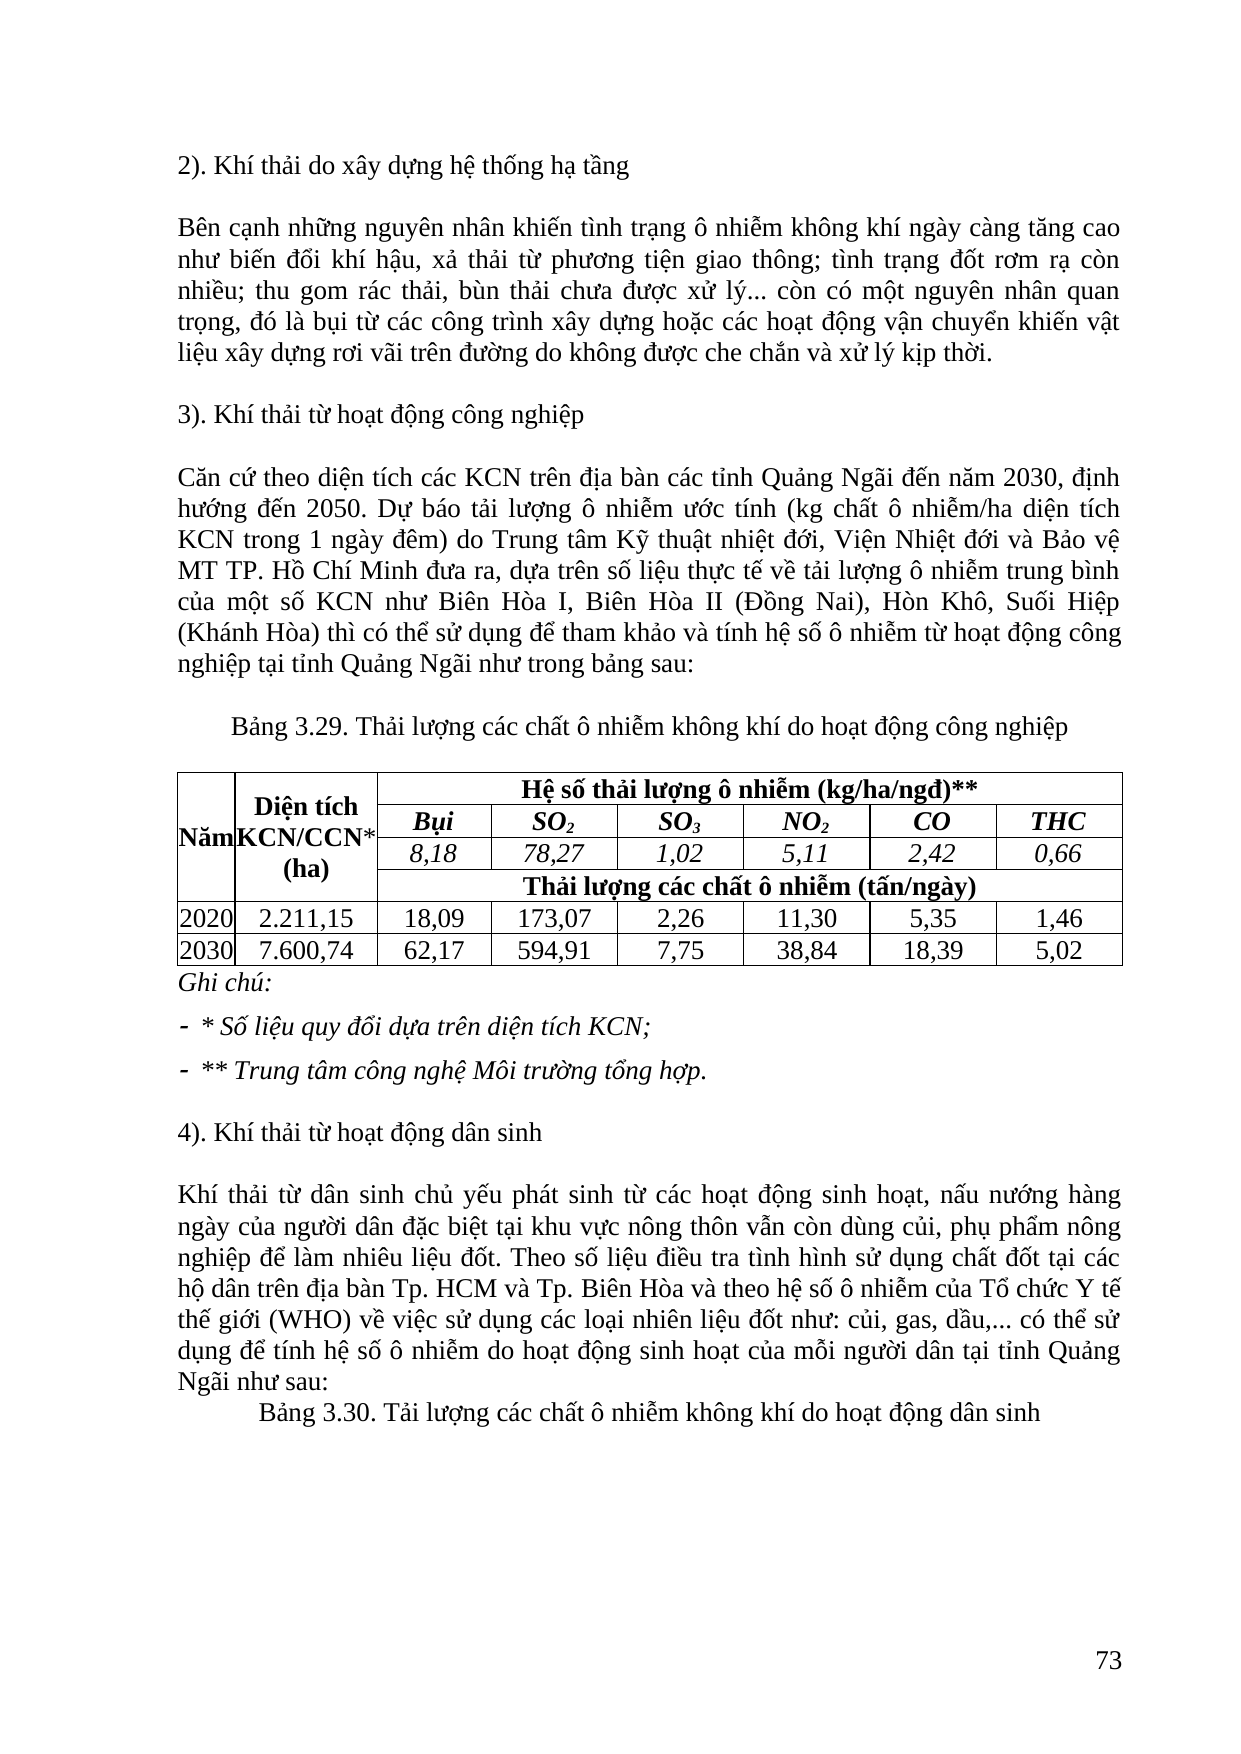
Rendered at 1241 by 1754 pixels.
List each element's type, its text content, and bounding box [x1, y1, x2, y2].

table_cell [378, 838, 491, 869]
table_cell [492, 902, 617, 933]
text ** Trung tâm công nghệ Môi trường tổng hợp. [177, 1054, 1122, 1085]
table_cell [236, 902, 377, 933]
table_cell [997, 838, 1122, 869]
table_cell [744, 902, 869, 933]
text Bên cạnh những nguyên nhân khiến tình trạng ô nhiễm không khí ngày càng tăng cao như biến đổi khí hậu, xả thải từ phương tiện giao thông; tình trạng đốt rơm rạ còn nhiều; thu gom rác thải, bùn thải chưa được xử lý... còn có một nguyên nhân quan trọng, đó là bụi từ các công trình xây dựng hoặc các hoạt động vận chuyển khiến vật liệu xây dựng rơi vãi trên đường do không được che chắn và xử lý kịp thời. [177, 212, 1122, 367]
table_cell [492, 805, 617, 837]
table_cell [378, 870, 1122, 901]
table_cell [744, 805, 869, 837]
text Căn cứ theo diện tích các KCN trên địa bàn các tỉnh Quảng Ngãi đến năm 2030, định hướng đến 2050. Dự báo tải lượng ô nhiễm ước tính (kg chất ô nhiễm/ha diện tích KCN trong 1 ngày đêm) do Trung tâm Kỹ thuật nhiệt đới, Viện Nhiệt đới và Bảo vệ MT TP. Hồ Chí Minh đưa ra, dựa trên số liệu thực tế về tải lượng ô nhiễm trung bình của một số KCN như Biên Hòa I, Biên Hòa II (Đồng Nai), Hòn Khô, Suối Hiệp (Khánh Hòa) thì có thể sử dụng để tham khảo và tính hệ số ô nhiễm từ hoạt động công nghiệp tại tỉnh Quảng Ngãi như trong bảng sau: [177, 461, 1122, 679]
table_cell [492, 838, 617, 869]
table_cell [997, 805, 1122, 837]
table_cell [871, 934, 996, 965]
text Khí thải từ dân sinh chủ yếu phát sinh từ các hoạt động sinh hoạt, nấu nướng hàng ngày của người dân đặc biệt tại khu vực nông thôn vẫn còn dùng củi, phụ phẩm nông nghiệp để làm nhiêu liệu đốt. Theo số liệu điều tra tình hình sử dụng chất đốt tại các hộ dân trên địa bàn Tp. HCM và Tp. Biên Hòa và theo hệ số ô nhiễm của Tổ chức Y tế thế giới (WHO) về việc sử dụng các loại nhiên liệu đốt như: củi, gas, dầu,... có thể sử dụng để tính hệ số ô nhiễm do hoạt động sinh hoạt của mỗi người dân tại tỉnh Quảng Ngãi như sau: [177, 1178, 1122, 1396]
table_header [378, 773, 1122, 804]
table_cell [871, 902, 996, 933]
subtitle Khí thải từ hoạt động công nghiệp [177, 398, 1122, 429]
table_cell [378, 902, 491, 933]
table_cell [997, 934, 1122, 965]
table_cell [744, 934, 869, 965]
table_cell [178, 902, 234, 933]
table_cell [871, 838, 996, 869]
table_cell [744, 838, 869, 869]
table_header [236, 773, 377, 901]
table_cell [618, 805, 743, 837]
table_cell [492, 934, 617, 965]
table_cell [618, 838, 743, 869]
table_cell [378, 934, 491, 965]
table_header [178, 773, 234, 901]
subtitle Khí thải từ hoạt động dân sinh [177, 1116, 1122, 1147]
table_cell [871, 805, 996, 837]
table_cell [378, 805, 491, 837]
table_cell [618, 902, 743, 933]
text Ghi chú: [177, 966, 1122, 997]
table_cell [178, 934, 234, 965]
subtitle Khí thải do xây dựng hệ thống hạ tầng [177, 149, 1122, 180]
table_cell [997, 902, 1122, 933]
text * Số liệu quy đổi dựa trên diện tích KCN; [177, 1010, 1122, 1041]
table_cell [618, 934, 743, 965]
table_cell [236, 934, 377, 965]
